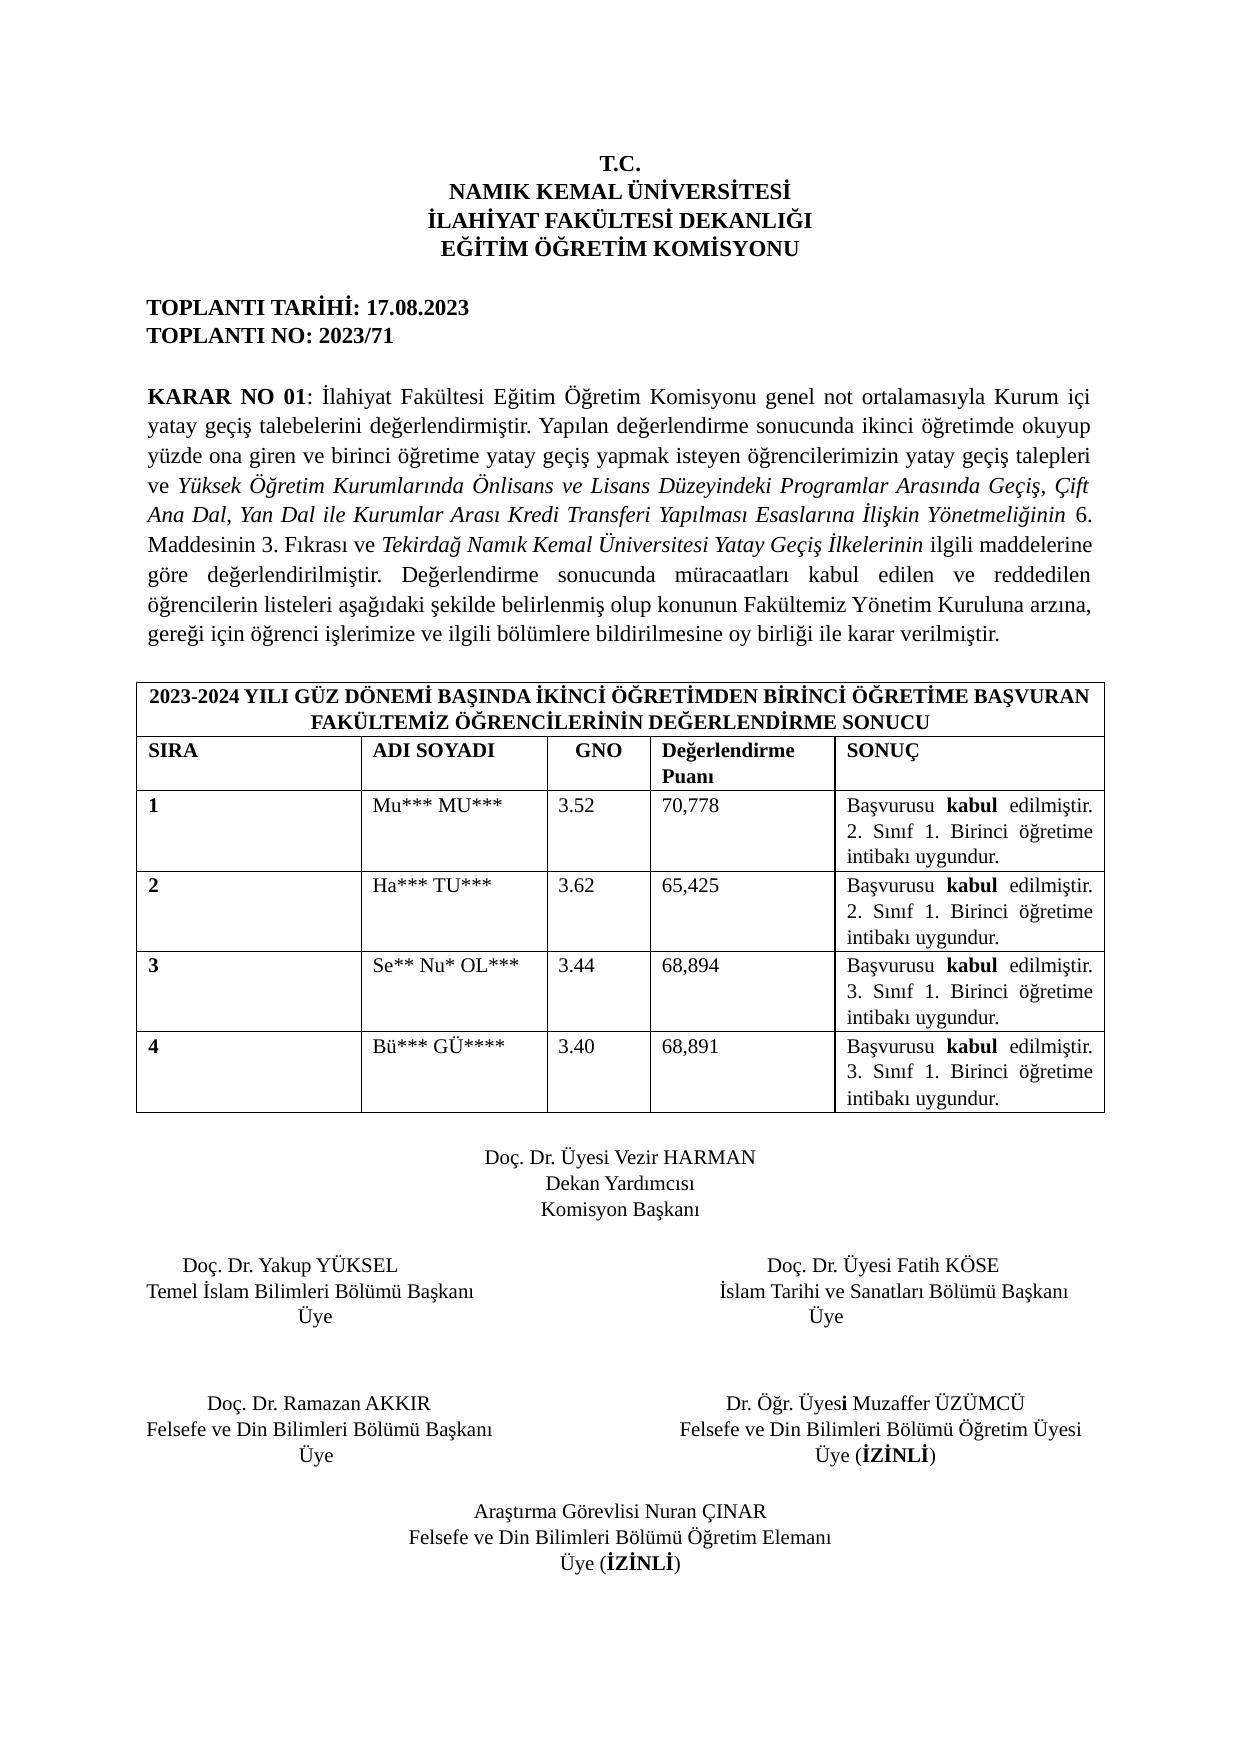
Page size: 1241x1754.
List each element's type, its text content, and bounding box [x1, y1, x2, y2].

table_cell 3.40 [548, 1032, 650, 1112]
text Komisyon Başkanı [148, 1196, 1092, 1221]
table_cell 3.52 [548, 791, 650, 871]
text TOPLANTI TARİHİ: 17.08.2023 [146, 294, 1093, 320]
table_cell 68,891 [651, 1032, 834, 1112]
text Araştırma Görevlisi Nuran ÇINAR [148, 1499, 1093, 1523]
text Felsefe ve Din Bilimleri Bölümü Öğretim Elemanı [148, 1525, 1092, 1549]
text Felsefe ve Din Bilimleri Bölümü Başkanı Felsefe ve Din Bilimleri Bölümü Öğretim Üyesi [146, 1417, 1093, 1441]
table_cell Başvurusu kabul edilmiştir. 2. Sınıf 1. Birinci öğretime intibakı uygundur. [836, 872, 1104, 951]
text EĞİTİM ÖĞRETİM KOMİSYONU [147, 235, 1092, 262]
text Dekan Yardımcısı [148, 1171, 1092, 1194]
table_cell 70,778 [651, 791, 834, 871]
table_cell 3.62 [548, 872, 650, 951]
text TOPLANTI NO: 2023/71 [146, 322, 1093, 349]
table_cell 3.44 [548, 952, 650, 1031]
text Temel İslam Bilimleri Bölümü Başkanı İslam Tarihi ve Sanatları Bölümü Başkanı [146, 1278, 1093, 1303]
table_cell Ha*** TU*** [362, 872, 547, 951]
table_cell 4 [137, 1032, 361, 1112]
table_cell 2 [137, 872, 361, 951]
table_cell Se** Nu* OL*** [362, 952, 547, 1031]
table_cell Mu*** MU*** [362, 791, 547, 871]
table_header 2023-2024 YILI GÜZ DÖNEMİ BAŞINDA İKİNCİ ÖĞRETİMDEN BİRİNCİ ÖĞRETİME BAŞVURAN FAKÜLTEMİZ ÖĞRENCİLERİNİN DEĞERLENDİRME SONUCU [137, 683, 1104, 736]
table_cell Başvurusu kabul edilmiştir. 3. Sınıf 1. Birinci öğretime intibakı uygundur. [836, 1032, 1104, 1112]
text NAMIK KEMAL ÜNİVERSİTESİ [147, 178, 1093, 205]
table_cell SIRA [137, 737, 361, 790]
text KARAR NO 01: İlahiyat Fakültesi Eğitim Öğretim Komisyonu genel not ortalamasıyla Kurum içi yatay geçiş talebelerini değerlendirmiştir. Yapılan değerlendirme sonucunda ikinci öğretimde okuyup yüzde ona giren ve birinci öğretime yatay geçiş yapmak isteyen öğrencilerimizin yatay geçiş talepleri ve Yüksek Öğretim Kurumlarında Önlisans ve Lisans Düzeyindeki Programlar Arasında Geçiş, Çift Ana Dal, Yan Dal ile Kurumlar Arası Kredi Transferi Yapılması Esaslarına İlişkin Yönetmeliğinin 6. Maddesinin 3. Fıkrası ve Tekirdağ Namık Kemal Üniversitesi Yatay Geçiş İlkelerinin ilgili maddelerine göre değerlendirilmiştir. Değerlendirme sonucunda müracaatları kabul edilen ve reddedilen öğrencilerin listeleri aşağıdaki şekilde belirlenmiş olup konunun Fakültemiz Yönetim Kuruluna arzına, gereği için öğrenci işlerimize ve ilgili bölümlere bildirilmesine oy birliği ile karar verilmiştir. [147, 383, 1093, 647]
table_cell ADI SOYADI [362, 737, 547, 790]
table_cell Başvurusu kabul edilmiştir. 2. Sınıf 1. Birinci öğretime intibakı uygundur. [836, 791, 1104, 871]
table_cell Bü*** GÜ**** [362, 1032, 547, 1112]
table_cell Başvurusu kabul edilmiştir. 3. Sınıf 1. Birinci öğretime intibakı uygundur. [836, 952, 1104, 1031]
text T.C. [147, 150, 1092, 176]
text Üye Üye [146, 1304, 1093, 1328]
table_cell SONUÇ [836, 737, 1104, 790]
text Doç. Dr. Yakup YÜKSEL Doç. Dr. Üyesi Fatih KÖSE [146, 1253, 1093, 1277]
text Doç. Dr. Ramazan AKKIR Dr. Öğr. Üyesi Muzaffer ÜZÜMCÜ [147, 1391, 1093, 1415]
text Doç. Dr. Üyesi Vezir HARMAN [148, 1144, 1093, 1169]
text İLAHİYAT FAKÜLTESİ DEKANLIĞI [147, 207, 1092, 233]
text Üye (İZİNLİ) [147, 1551, 1092, 1575]
table_cell 1 [137, 791, 361, 871]
text Üye Üye (İZİNLİ) [147, 1443, 1093, 1467]
table_cell 68,894 [651, 952, 834, 1031]
table_cell Değerlendirme Puanı [651, 737, 834, 790]
table_cell 3 [137, 952, 361, 1031]
table_cell 65,425 [651, 872, 834, 951]
table_cell GNO [548, 737, 650, 790]
